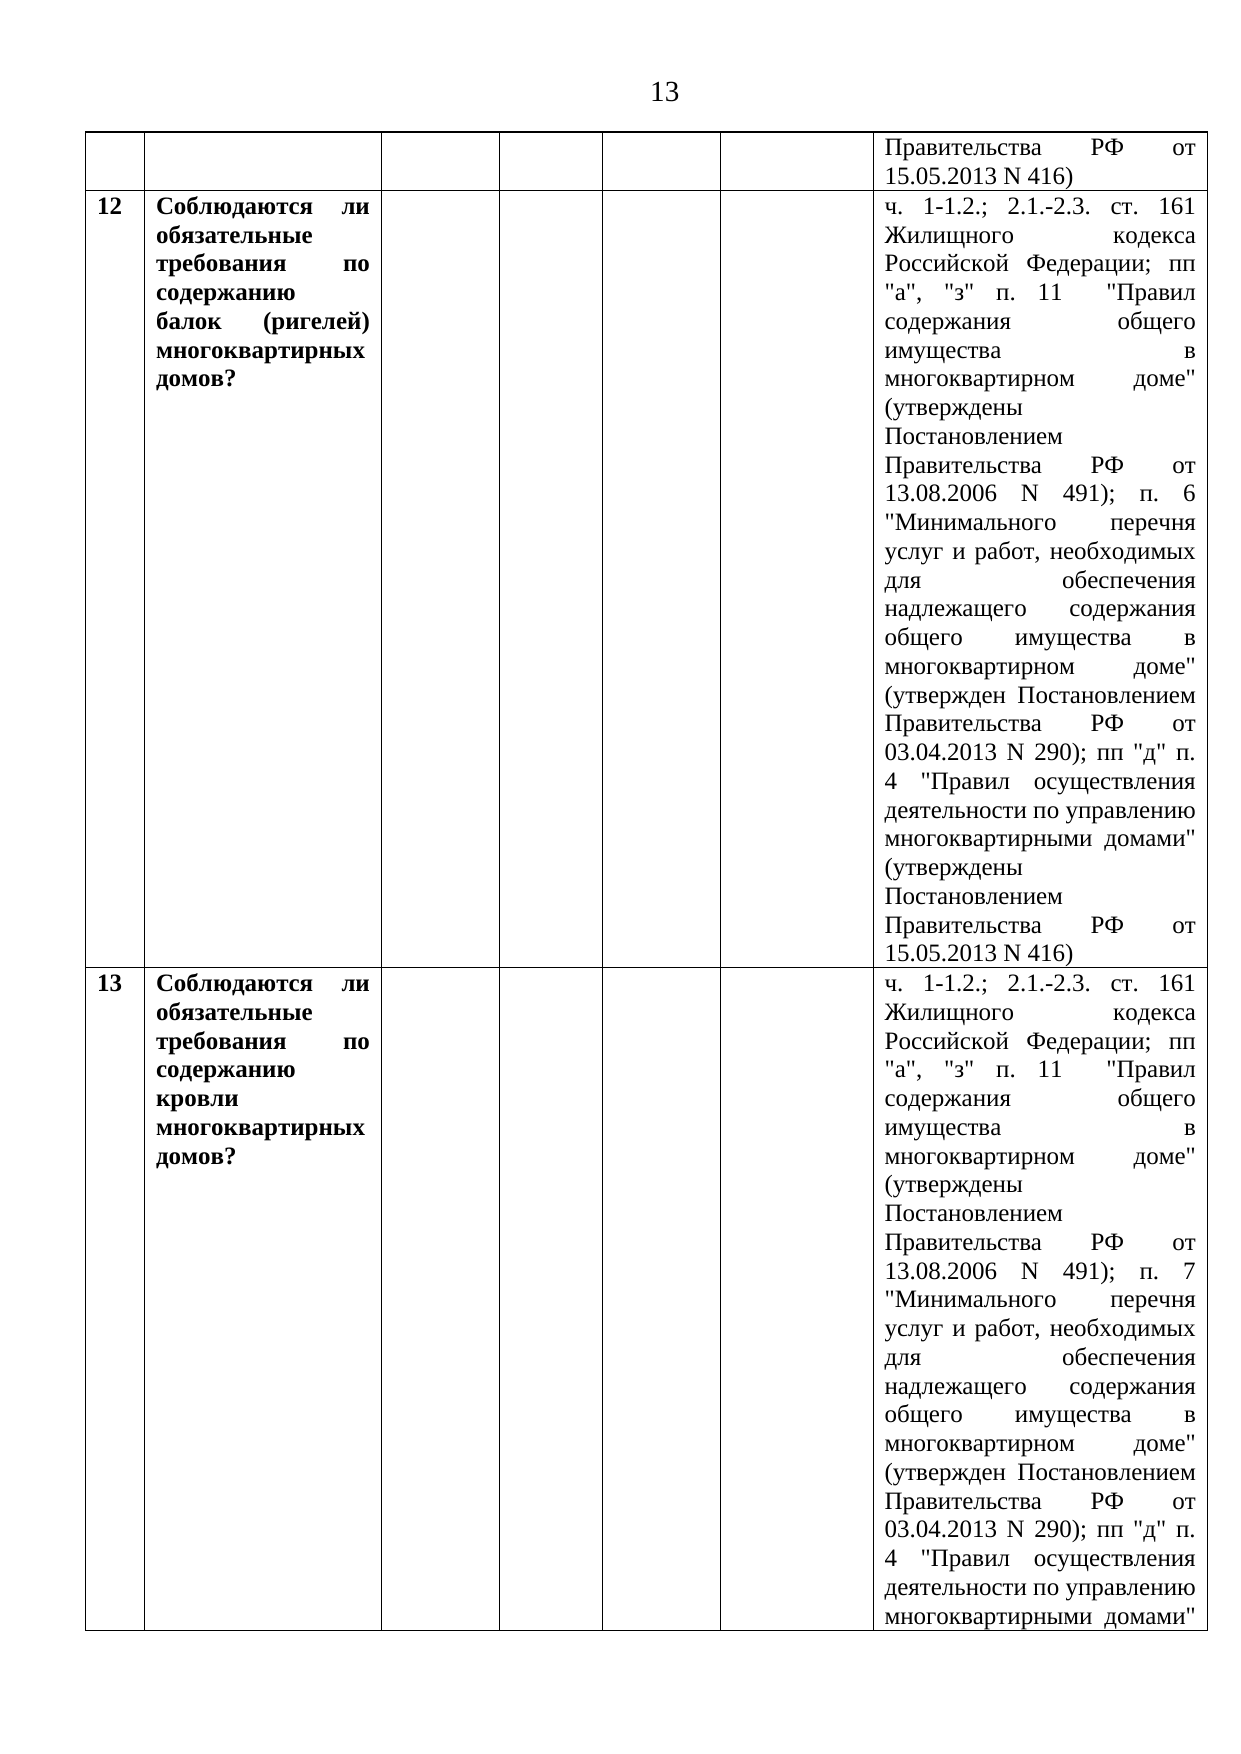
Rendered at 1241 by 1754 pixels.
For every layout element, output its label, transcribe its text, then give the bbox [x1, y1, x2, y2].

table_cell [500, 133, 602, 190]
table_cell [603, 968, 720, 1629]
table_cell [382, 191, 499, 967]
table_cell [382, 133, 499, 190]
table_cell [382, 968, 499, 1629]
table_cell [721, 133, 873, 190]
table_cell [145, 133, 381, 190]
table_cell 12 [86, 191, 144, 967]
table_cell Соблюдаются ли обязательные требования по содержанию балок (ригелей) многоквартирных домов? [145, 191, 381, 967]
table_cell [874, 968, 1207, 1629]
table_cell ч. 1-1.2.; 2.1.-2.3. ст. 161 Жилищного кодекса Российской Федерации; пп "а", "з" п. 11 "Правил содержания общего имущества в многоквартирном доме" (утверждены Постановлением Правительства РФ от 13.08.2006 N 491); п. 6 "Минимального перечня услуг и работ, необходимых для обеспечения надлежащего содержания общего имущества в многоквартирном доме" (утвержден Постановлением Правительства РФ от 03.04.2013 N 290); пп "д" п. 4 "Правил осуществления деятельности по управлению многоквартирными домами" (утверждены Постановлением Правительства РФ от 15.05.2013 N 416) [874, 191, 1207, 967]
table_cell [721, 191, 873, 967]
table_cell [603, 133, 720, 190]
table_cell 13 [86, 968, 144, 1629]
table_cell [145, 968, 381, 1629]
table_cell [721, 968, 873, 1629]
table_cell [500, 191, 602, 967]
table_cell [874, 133, 1207, 190]
table_cell [500, 968, 602, 1629]
table_cell 11 [86, 133, 144, 190]
table_cell [603, 191, 720, 967]
